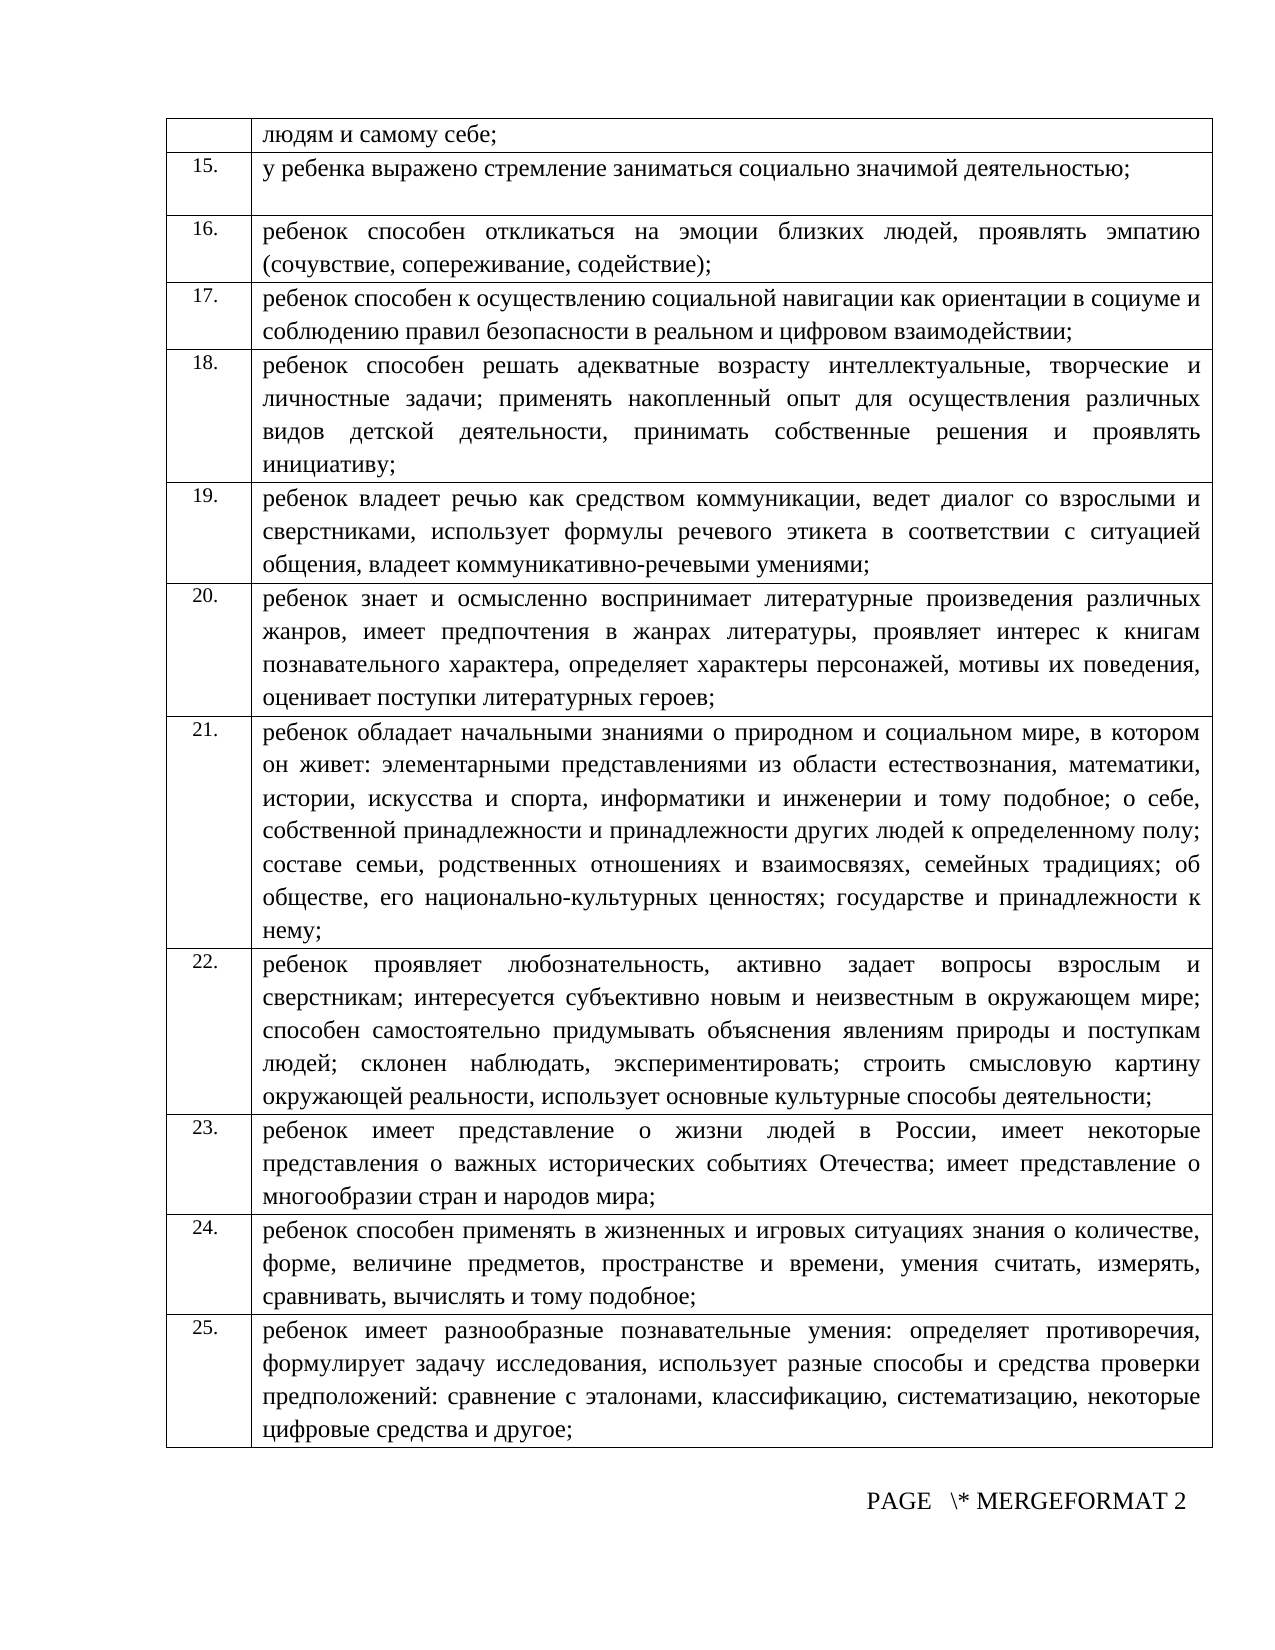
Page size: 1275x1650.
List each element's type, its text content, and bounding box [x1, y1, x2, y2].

table_cell [167, 1315, 251, 1447]
table_cell [167, 216, 251, 282]
table_cell [167, 283, 251, 349]
table_cell [167, 717, 251, 948]
table_cell [167, 1115, 251, 1214]
table_cell ребенок способен применять в жизненных и игровых ситуациях знания о количестве, форме, величине предметов, пространстве и времени, умения считать, измерять, сравнивать, вычислять и тому подобное; [252, 1215, 1212, 1314]
table_cell [167, 949, 251, 1114]
table_cell [167, 483, 251, 582]
table_cell ребенок обладает начальными знаниями о природном и социальном мире, в котором он живет: элементарными представлениями из области естествознания, математики, истории, искусства и спорта, информатики и инженерии и тому подобное; о себе, собственной принадлежности и принадлежности других людей к определенному полу; составе семьи, родственных отношениях и взаимосвязях, семейных традициях; об обществе, его национально-культурных ценностях; государстве и принадлежности к нему; [252, 717, 1212, 948]
table_cell ребенок способен откликаться на эмоции близких людей, проявлять эмпатию (сочувствие, сопереживание, содействие); [252, 216, 1212, 282]
table_cell ребенок имеет разнообразные познавательные умения: определяет противоречия, формулирует задачу исследования, использует разные способы и средства проверки предположений: сравнение с эталонами, классификацию, систематизацию, некоторые цифровые средства и другое; [252, 1315, 1212, 1447]
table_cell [252, 119, 1212, 152]
table_cell ребенок знает и осмысленно воспринимает литературные произведения различных жанров, имеет предпочтения в жанрах литературы, проявляет интерес к книгам познавательного характера, определяет характеры персонажей, мотивы их поведения, оценивает поступки литературных героев; [252, 584, 1212, 716]
table_cell ребенок способен к осуществлению социальной навигации как ориентации в социуме и соблюдению правил безопасности в реальном и цифровом взаимодействии; [252, 283, 1212, 349]
table_cell [167, 1215, 251, 1314]
table_cell у ребенка выражено стремление заниматься социально значимой деятельностью; [252, 153, 1212, 215]
table_cell ребенок способен решать адекватные возрасту интеллектуальные, творческие и личностные задачи; применять накопленный опыт для осуществления различных видов детской деятельности, принимать собственные решения и проявлять инициативу; [252, 350, 1212, 482]
table_cell ребенок проявляет любознательность, активно задает вопросы взрослым и сверстникам; интересуется субъективно новым и неизвестным в окружающем мире; способен самостоятельно придумывать объяснения явлениям природы и поступкам людей; склонен наблюдать, экспериментировать; строить смысловую картину окружающей реальности, использует основные культурные способы деятельности; [252, 949, 1212, 1114]
table_cell [167, 119, 251, 152]
table_cell [167, 584, 251, 716]
table_cell ребенок владеет речью как средством коммуникации, ведет диалог со взрослыми и сверстниками, использует формулы речевого этикета в соответствии с ситуацией общения, владеет коммуникативно-речевыми умениями; [252, 483, 1212, 582]
table_cell [167, 153, 251, 215]
table_cell [167, 350, 251, 482]
table_cell ребенок имеет представление о жизни людей в России, имеет некоторые представления о важных исторических событиях Отечества; имеет представление о многообразии стран и народов мира; [252, 1115, 1212, 1214]
